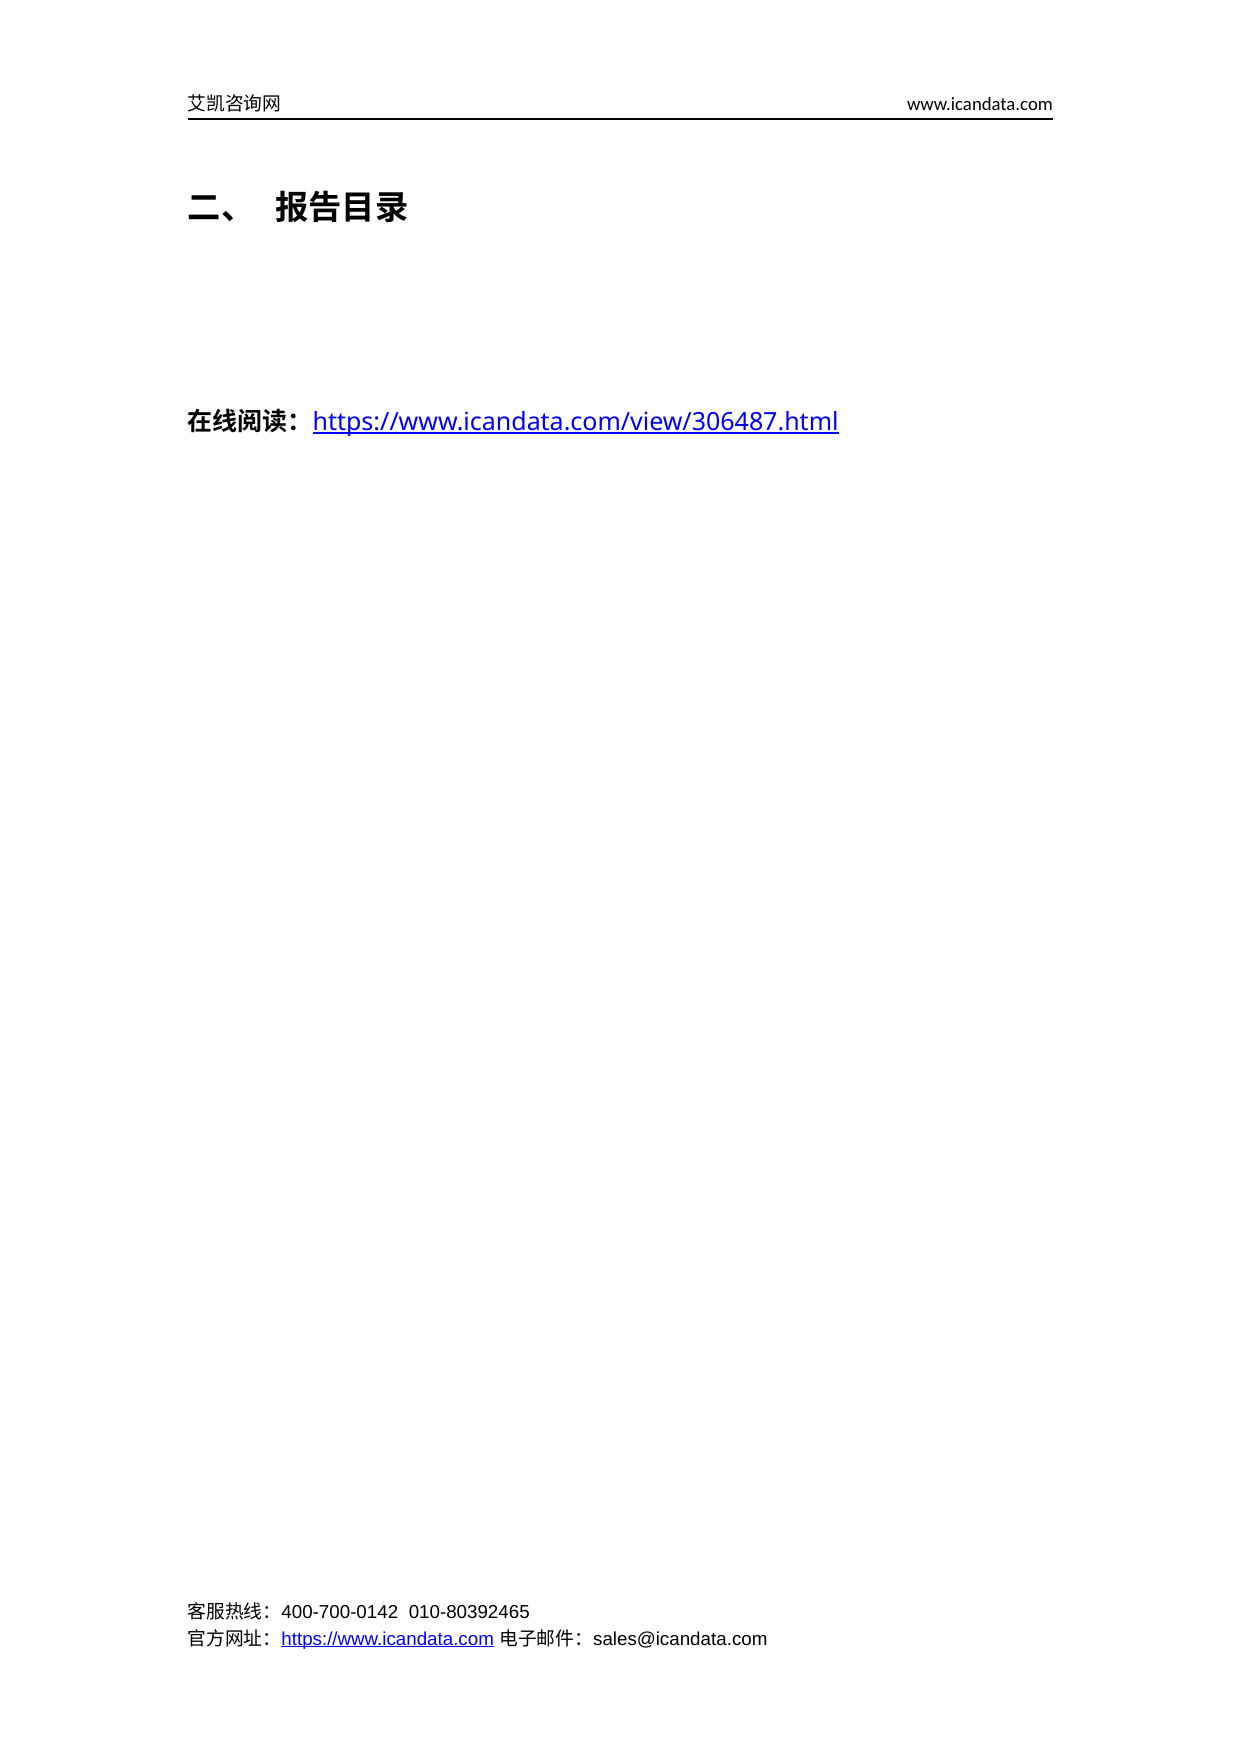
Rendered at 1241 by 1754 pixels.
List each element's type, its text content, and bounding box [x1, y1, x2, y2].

subtitle 报告目录 [187, 172, 1053, 237]
text 在线阅读：https://www.icandata.com/view/306487.html [187, 387, 1053, 452]
